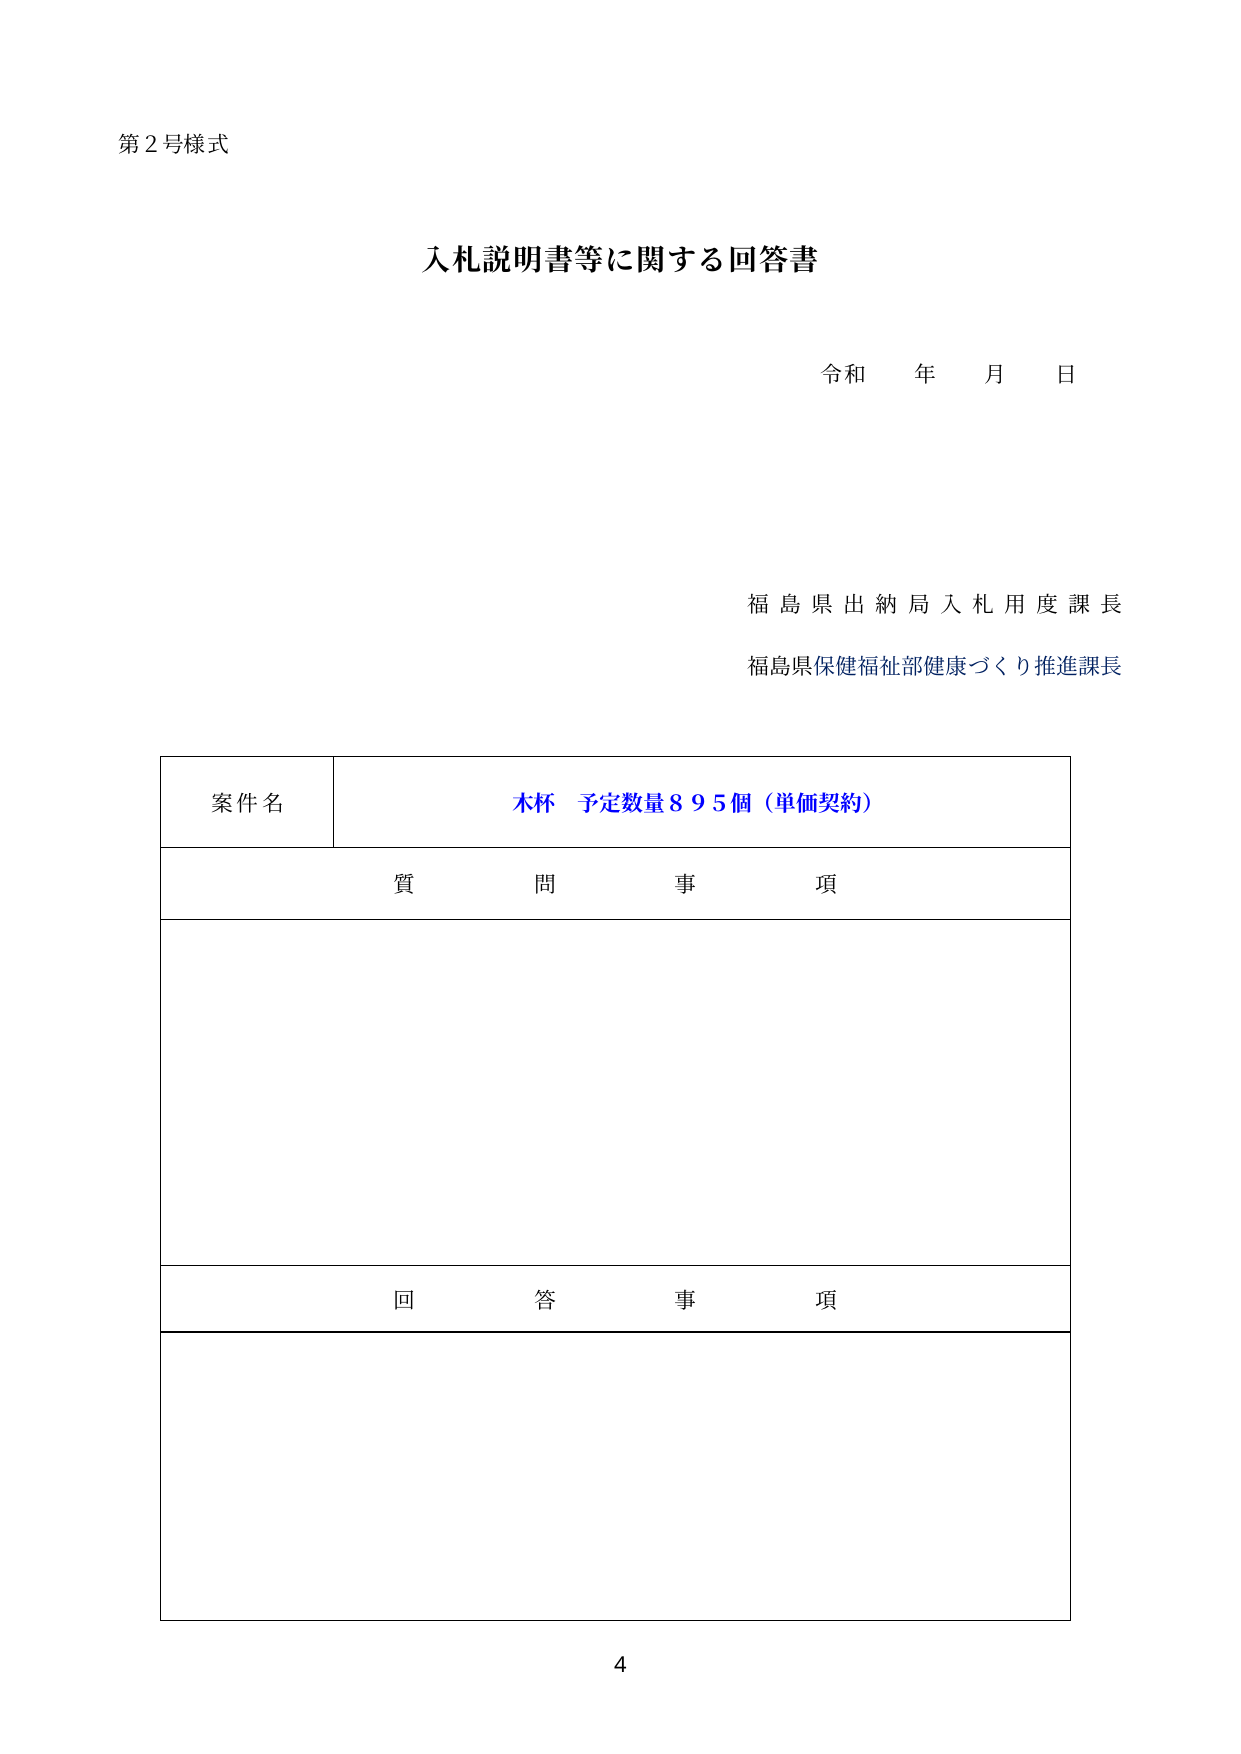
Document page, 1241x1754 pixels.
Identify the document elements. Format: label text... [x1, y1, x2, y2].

table_cell 回 答 事 項 [161, 1266, 1070, 1331]
table_cell [161, 1333, 1070, 1620]
table_header 木杯 予定数量８９５個（単価契約） [334, 757, 1070, 847]
text 入札説明書等に関する回答書 [118, 229, 1122, 287]
table_cell [161, 920, 1070, 1265]
table_header 案件名 [161, 757, 333, 847]
table_cell 質 問 事 項 [161, 848, 1070, 919]
text 福島県出納局入札用度課長 [118, 574, 1122, 632]
text 福島県保健福祉部健康づくり推進課長 [118, 637, 1122, 694]
text 令和 年 月 日 [118, 344, 1122, 402]
text 第２号様式 [118, 114, 1122, 172]
